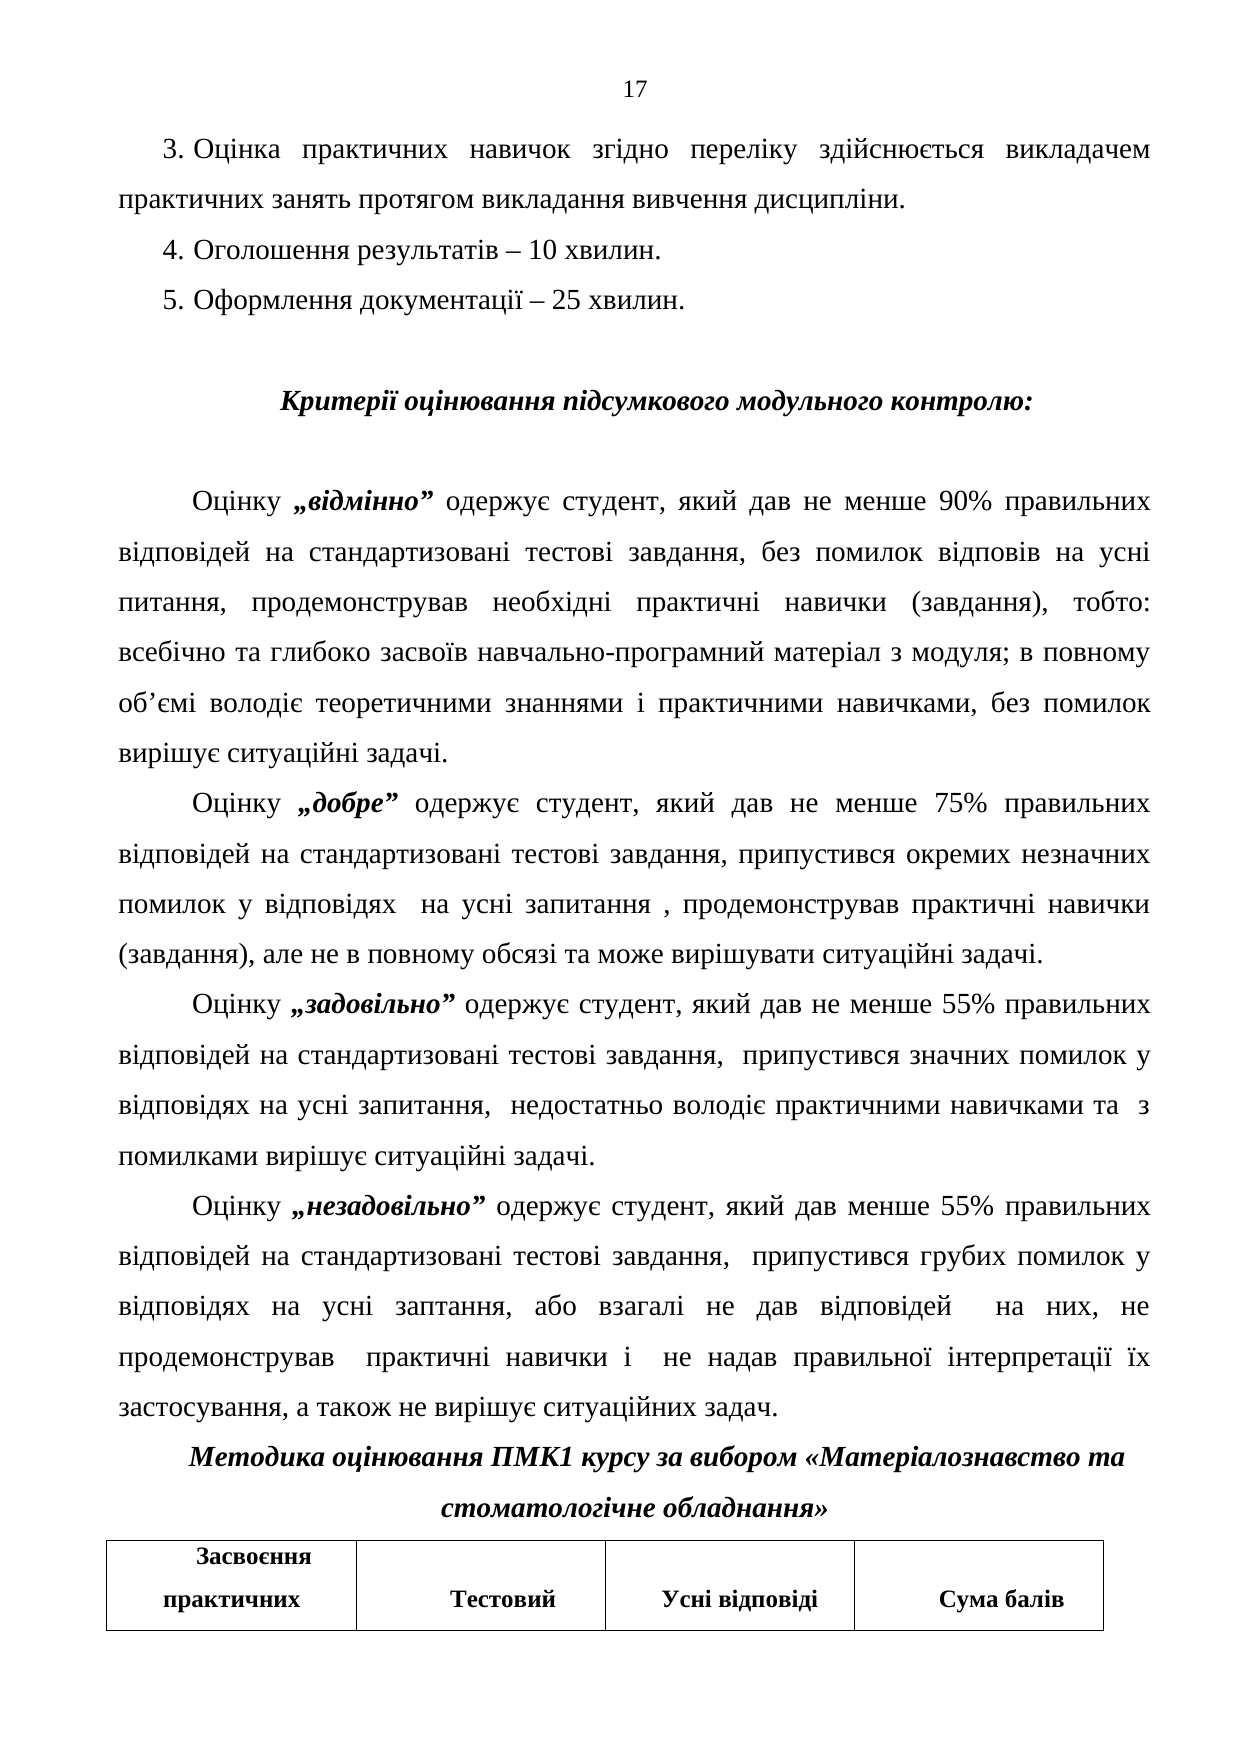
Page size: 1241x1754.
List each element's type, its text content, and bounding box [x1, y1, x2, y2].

text Критерії оцінювання підсумкового модульного контролю: [118, 383, 1152, 416]
list Оцінка практичних навичок згідно переліку здійснюється викладачем практичних занять протягом викладання вивчення дисципліни. [118, 131, 1152, 215]
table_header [107, 1541, 356, 1630]
list Оформлення документації – 25 хвилин. [118, 282, 1152, 316]
text Оцінку „відмінно” одержує студент, який дав не менше 90% правильних відповідей на стандартизовані тестові завдання, без помилок відповів на усні питання, продемонстрував необхідні практичні навички (завдання), тобто: всебічно та глибоко засвоїв навчально-програмний матеріал з модуля; в повному об’ємі володіє теоретичними знаннями і практичними навичками, без помилок вирішує ситуаційні задачі. [118, 483, 1152, 769]
text Оцінку „задовільно” одержує студент, який дав не менше 55% правильних відповідей на стандартизовані тестові завдання, припустився значних помилок у відповідях на усні запитання, недостатньо володіє практичними навичками та з помилками вирішує ситуаційні задачі. [118, 987, 1152, 1171]
text Оцінку „незадовільно” одержує студент, який дав менше 55% правильних відповідей на стандартизовані тестові завдання, припустився грубих помилок у відповідях на усні заптання, або взагалі не дав відповідей на них, не продемонстрував практичні навички і не надав правильної інтерпретації їх застосування, а також не вирішує ситуаційних задач. [118, 1188, 1152, 1423]
text Методика оцінювання ПМК1 курсу за вибором «Матеріалознавство та стоматологічне обладнання» [118, 1439, 1152, 1523]
table_header Сума балів [855, 1541, 1103, 1630]
text Оцінку „добре” одержує студент, який дав не менше 75% правильних відповідей на стандартизовані тестові завдання, припустився окремих незначних помилок у відповідях на усні запитання , продемонстрував практичні навички (завдання), але не в повному обсязі та може вирішувати ситуаційні задачі. [118, 785, 1152, 970]
table_header Тестовий контроль [357, 1541, 605, 1630]
table_header Усні відповіді [606, 1541, 854, 1630]
list Оголошення результатів – 10 хвилин. [118, 232, 1152, 266]
